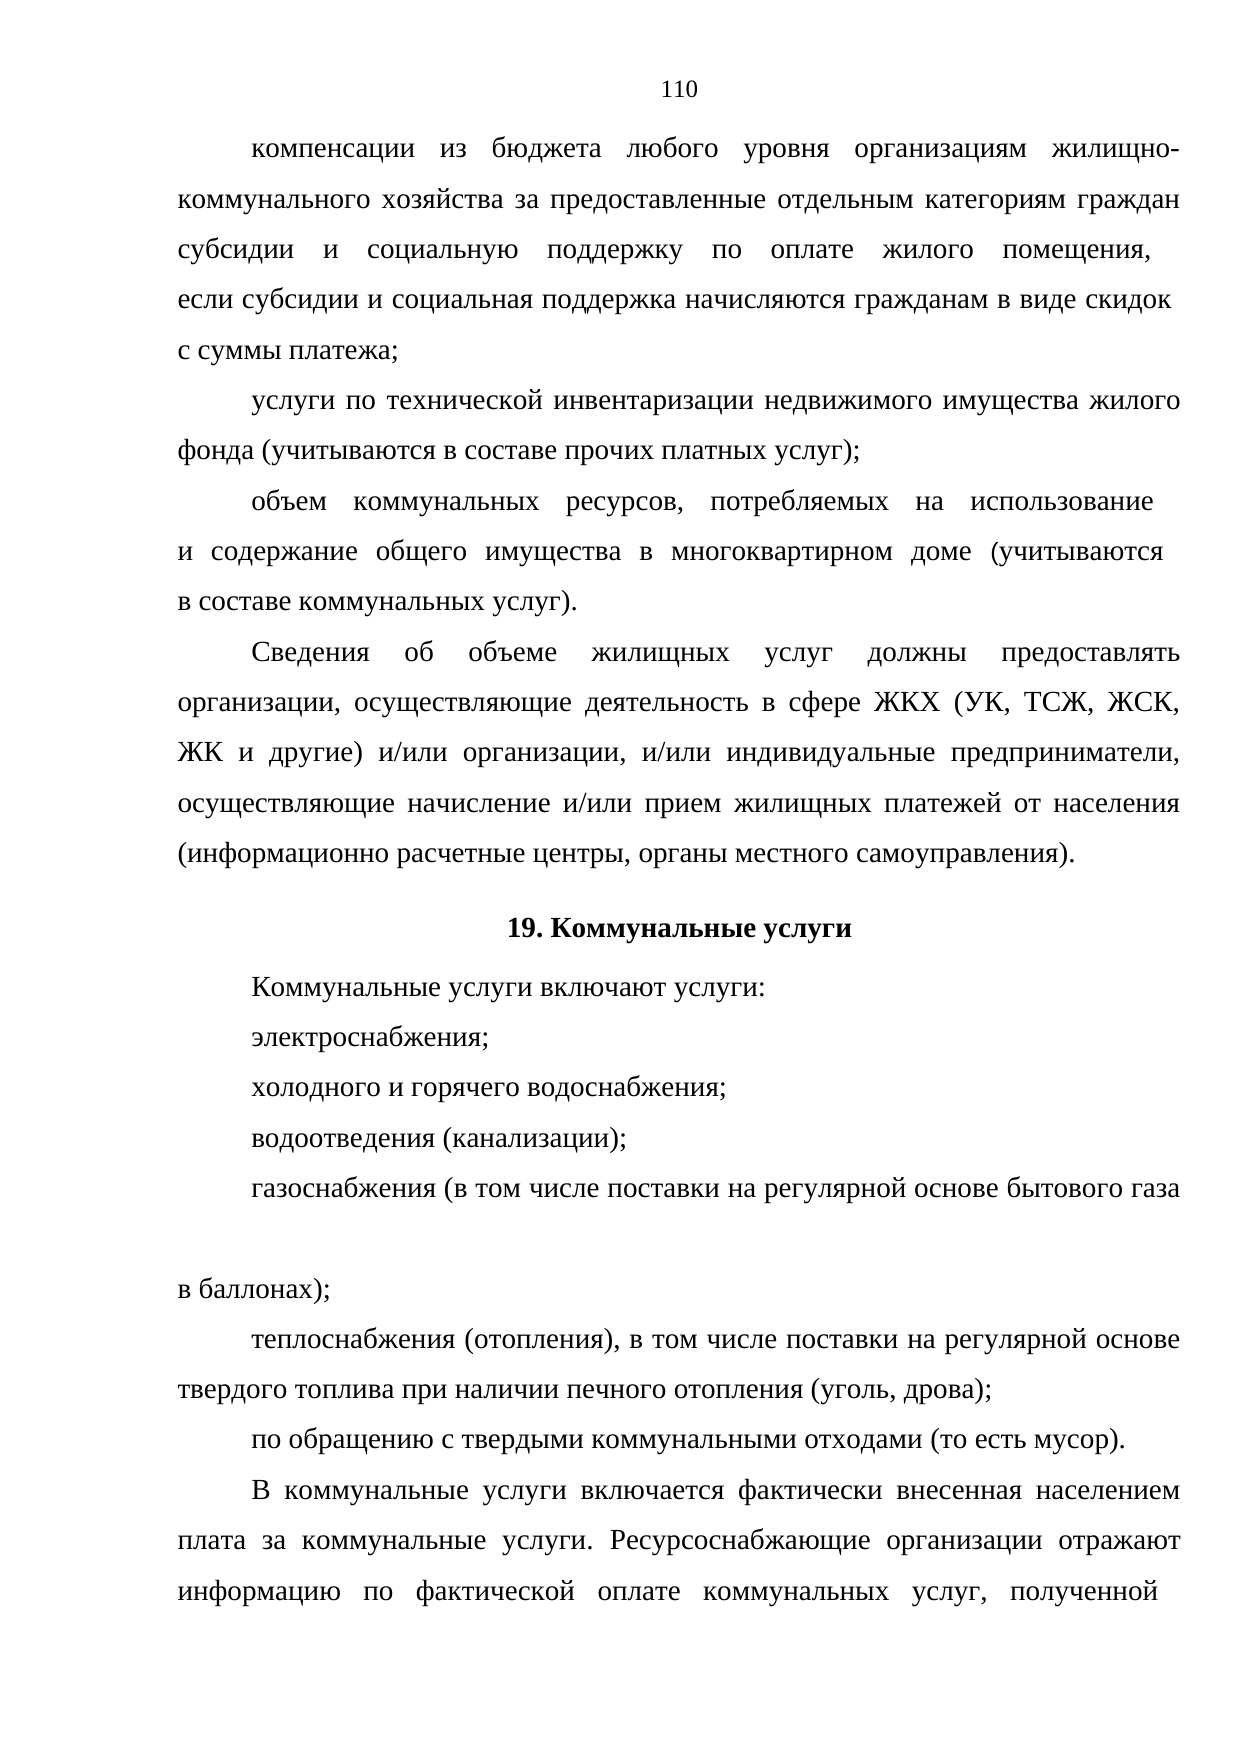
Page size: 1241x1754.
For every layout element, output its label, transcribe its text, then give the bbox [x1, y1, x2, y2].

text Сведения об объеме жилищных услуг должны предоставлять организации, осуществляющие деятельность в сфере ЖКХ (УК, ТСЖ, ЖСК, ЖК и другие) и/или организации, и/или индивидуальные предприниматели, осуществляющие начисление и/или прием жилищных платежей от населения (информационно расчетные центры, органы местного самоуправления). [177, 634, 1181, 868]
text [177, 1472, 1181, 1606]
text 19. Коммунальные услуги [177, 910, 1181, 944]
text теплоснабжения (отопления), в том числе поставки на регулярной основе твердого топлива при наличии печного отопления (уголь, дрова); [177, 1321, 1181, 1405]
text электроснабжения; [177, 1019, 1181, 1053]
text объем коммунальных ресурсов, потребляемых на использование и содержание общего имущества в многоквартирном доме (учитываются в составе коммунальных услуг). [177, 483, 1181, 617]
text водоотведения (канализации); [177, 1120, 1181, 1153]
text газоснабжения (в том числе поставки на регулярной основе бытового газа в баллонах); [177, 1170, 1181, 1304]
text компенсации из бюджета любого уровня организациям жилищно-коммунального хозяйства за предоставленные отдельным категориям граждан субсидии и социальную поддержку по оплате жилого помещения, если субсидии и социальная поддержка начисляются гражданам в виде скидок с суммы платежа; [177, 131, 1181, 365]
text Коммунальные услуги включают услуги: [177, 969, 1181, 1002]
text услуги по технической инвентаризации недвижимого имущества жилого фонда (учитываются в составе прочих платных услуг); [177, 382, 1181, 466]
text по обращению с твердыми коммунальными отходами (то есть мусор). [177, 1422, 1181, 1455]
text холодного и горячего водоснабжения; [177, 1069, 1181, 1103]
